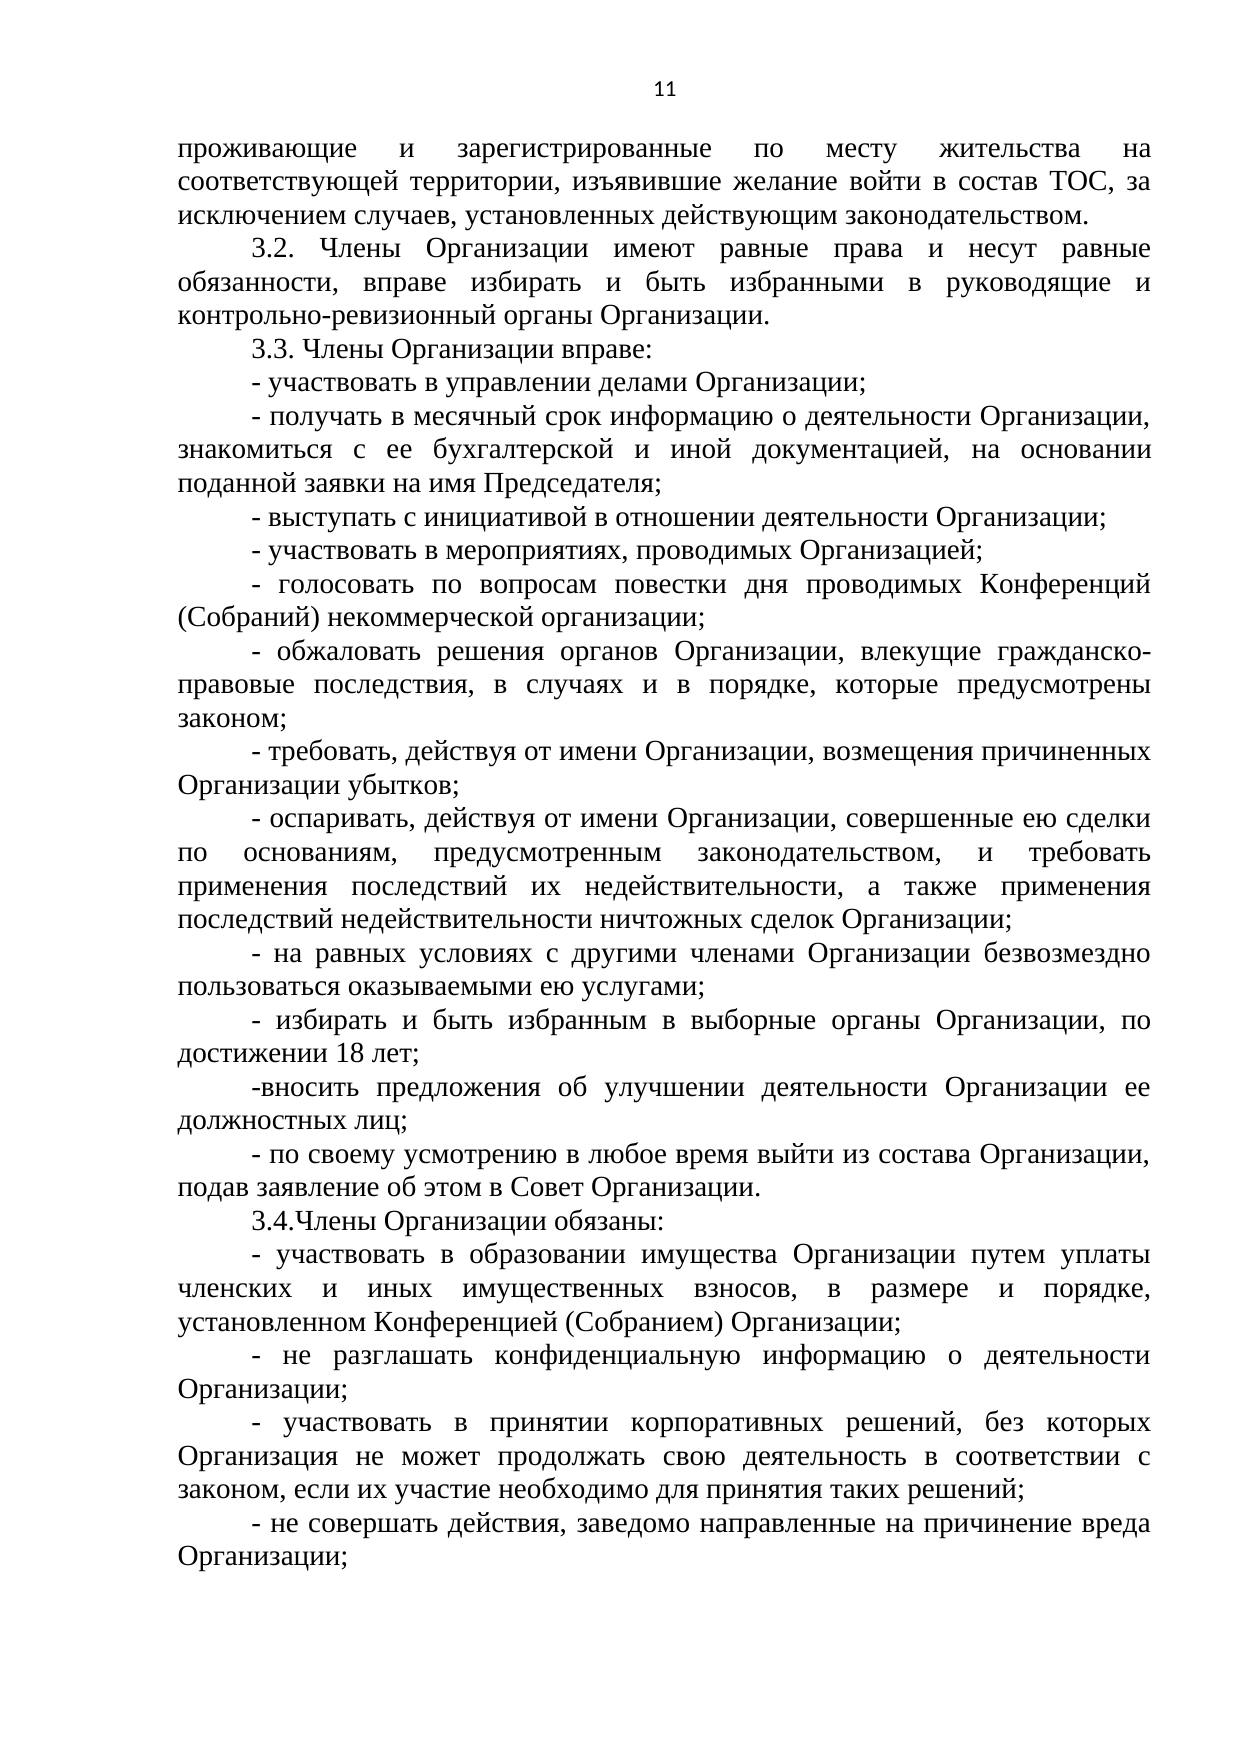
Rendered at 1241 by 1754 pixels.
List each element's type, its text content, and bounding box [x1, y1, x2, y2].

text -вносить предложения об улучшении деятельности Организации ее должностных лиц; [177, 1069, 1152, 1136]
text 3.3. Члены Организации вправе: [177, 331, 1152, 364]
text - не разглашать конфиденциальную информацию о деятельности Организации; [177, 1337, 1152, 1404]
text - участвовать в мероприятиях, проводимых Организацией; [177, 532, 1152, 566]
text - избирать и быть избранным в выборные органы Организации, по достижении 18 лет; [177, 1002, 1152, 1069]
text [177, 130, 1152, 230]
text - не совершать действия, заведомо направленные на причинение вреда Организации; [177, 1505, 1152, 1572]
text 3.4.Члены Организации обязаны: [177, 1203, 1152, 1237]
text - по своему усмотрению в любое время выйти из состава Организации, подав заявление об этом в Совет Организации. [177, 1136, 1152, 1203]
text - участвовать в принятии корпоративных решений, без которых Организация не может продолжать свою деятельность в соответствии с законом, если их участие необходимо для принятия таких решений; [177, 1404, 1152, 1505]
text - участвовать в образовании имущества Организации путем уплаты членских и иных имущественных взносов, в размере и порядке, установленном Конференцией (Собранием) Организации; [177, 1237, 1152, 1337]
text 3.2. Члены Организации имеют равные права и несут равные обязанности, вправе избирать и быть избранными в руководящие и контрольно-ревизионный органы Организации. [177, 230, 1152, 331]
text - получать в месячный срок информацию о деятельности Организации, знакомиться с ее бухгалтерской и иной документацией, на основании поданной заявки на имя Председателя; [177, 398, 1152, 499]
text - на равных условиях с другими членами Организации безвозмездно пользоваться оказываемыми ею услугами; [177, 935, 1152, 1002]
text - участвовать в управлении делами Организации; [177, 364, 1152, 398]
text - оспаривать, действуя от имени Организации, совершенные ею сделки по основаниям, предусмотренным законодательством, и требовать применения последствий их недействительности, а также применения последствий недействительности ничтожных сделок Организации; [177, 801, 1152, 935]
text - выступать с инициативой в отношении деятельности Организации; [177, 499, 1152, 532]
text - обжаловать решения органов Организации, влекущие гражданско-правовые последствия, в случаях и в порядке, которые предусмотрены законом; [177, 633, 1152, 733]
text - голосовать по вопросам повестки дня проводимых Конференций (Собраний) некоммерческой организации; [177, 566, 1152, 633]
text - требовать, действуя от имени Организации, возмещения причиненных Организации убытков; [177, 733, 1152, 801]
